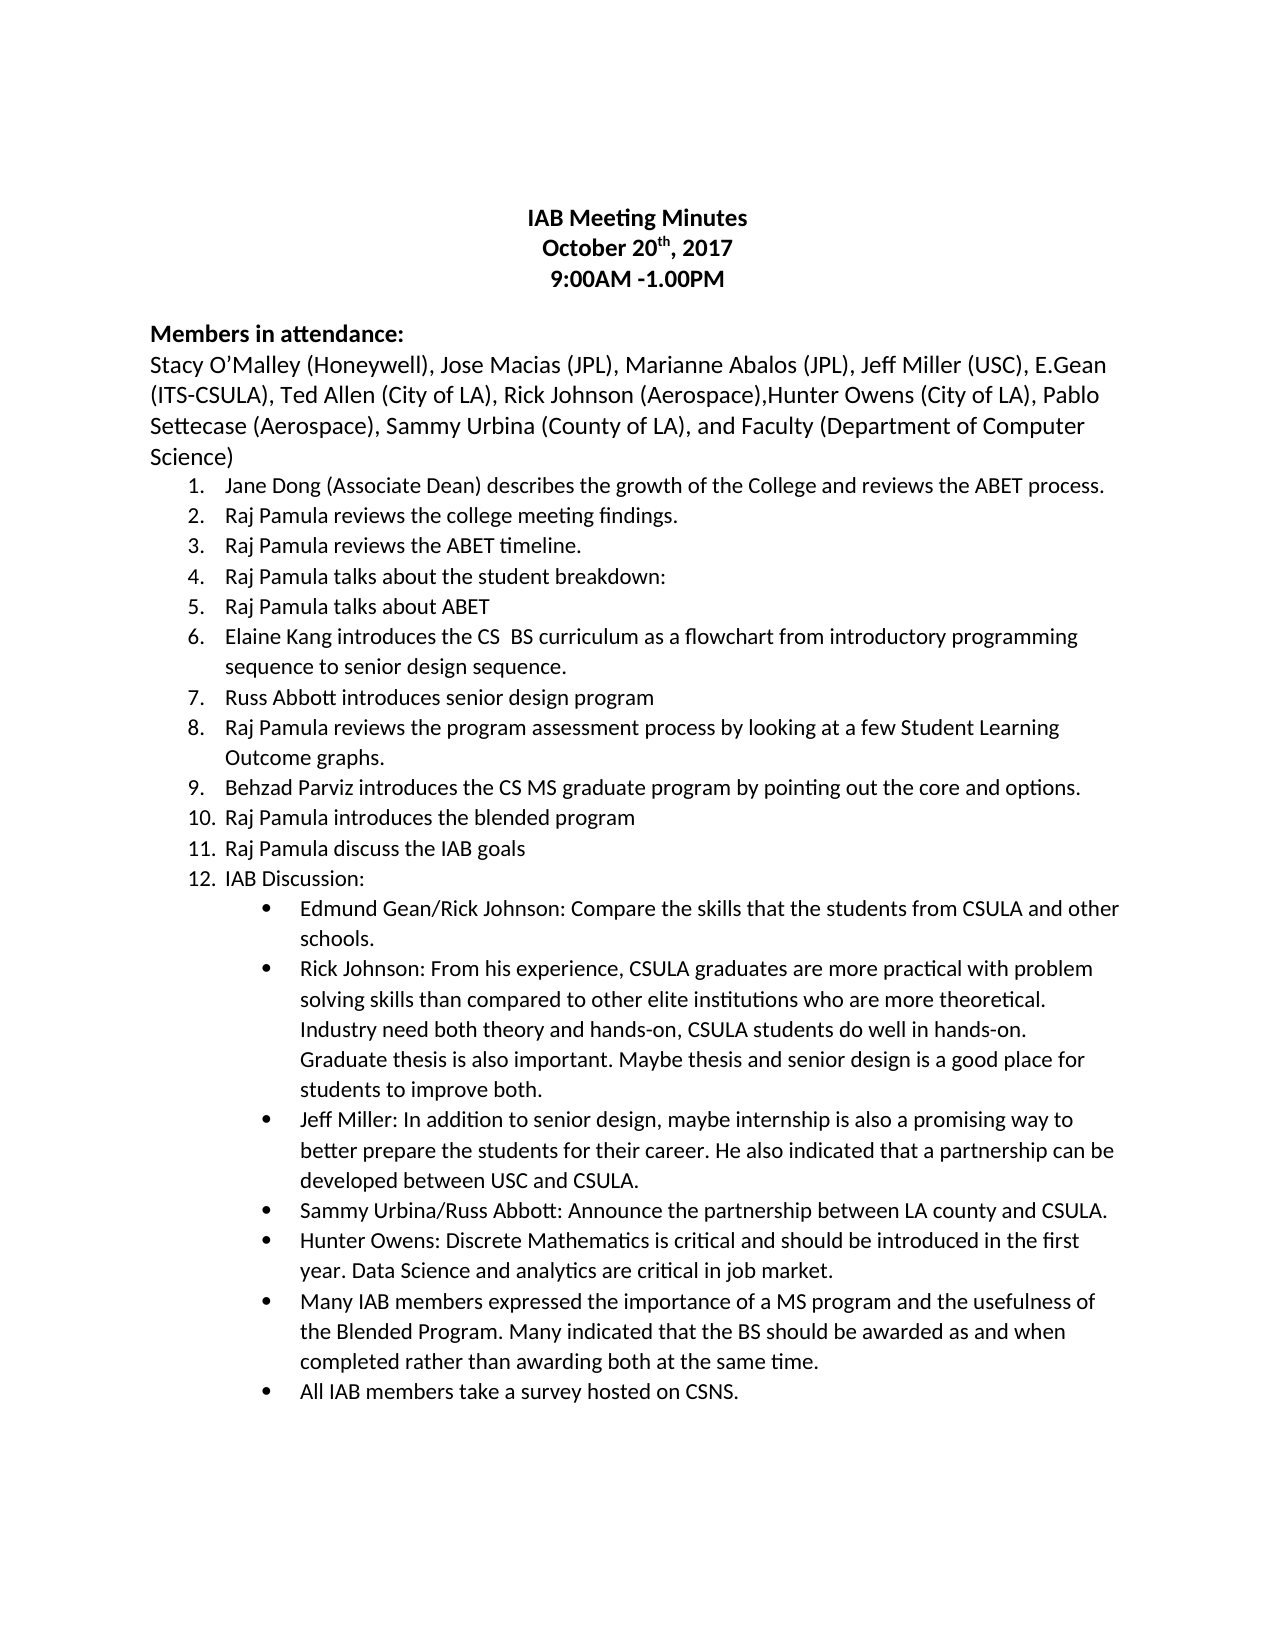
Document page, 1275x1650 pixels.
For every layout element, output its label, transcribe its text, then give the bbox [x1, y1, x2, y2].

list Jane Dong (Associate Dean) describes the growth of the College and reviews the ABET process. [187, 471, 1125, 499]
text IAB Meeting Minutes October 20th, 2017 9:00AM -1.00PM [150, 150, 1125, 294]
list Raj Pamula introduces the blended program [187, 803, 1125, 832]
list Behzad Parviz introduces the CS MS graduate program by pointing out the core and options. [187, 773, 1125, 801]
list Edmund Gean/Rick Johnson: Compare the skills that the students from CSULA and other schools. [262, 894, 1125, 952]
list Raj Pamula reviews the ABET timeline. [187, 532, 1125, 560]
list Sammy Urbina/Russ Abbott: Announce the partnership between LA county and CSULA. [262, 1196, 1125, 1224]
list Rick Johnson: From his experience, CSULA graduates are more practical with problem solving skills than compared to other elite institutions who are more theoretical. Industry need both theory and hands-on, CSULA students do well in hands-on. Graduate thesis is also important. Maybe thesis and senior design is a good place for students to improve both. [262, 954, 1125, 1103]
list Raj Pamula reviews the program assessment process by looking at a few Student Learning Outcome graphs. [187, 713, 1125, 771]
list All IAB members take a survey hosted on CSNS. [262, 1377, 1125, 1406]
list Raj Pamula discuss the IAB goals [187, 834, 1125, 862]
list Raj Pamula reviews the college meeting findings. [187, 501, 1125, 529]
list Russ Abbott introduces senior design program [187, 683, 1125, 711]
list Many IAB members expressed the importance of a MS program and the usefulness of the Blended Program. Many indicated that the BS should be awarded as and when completed rather than awarding both at the same time. [262, 1287, 1125, 1375]
list IAB Discussion: [187, 864, 1125, 892]
list Elaine Kang introduces the CS BS curriculum as a flowchart from introductory programming sequence to senior design sequence. [187, 622, 1125, 681]
list Jeff Miller: In addition to senior design, maybe internship is also a promising way to better prepare the students for their career. He also indicated that a partnership can be developed between USC and CSULA. [262, 1106, 1125, 1194]
list Hunter Owens: Discrete Mathematics is critical and should be introduced in the first year. Data Science and analytics are critical in job market. [262, 1226, 1125, 1285]
list Raj Pamula talks about the student breakdown: [187, 562, 1125, 590]
list Raj Pamula talks about ABET [187, 592, 1125, 620]
text Members in attendance: Stacy O’Malley (Honeywell), Jose Macias (JPL), Marianne Abalos (JPL), Jeff Miller (USC), E.Gean (ITS-CSULA), Ted Allen (City of LA), Rick Johnson (Aerospace),Hunter Owens (City of LA), Pablo Settecase (Aerospace), Sammy Urbina (County of LA), and Faculty (Department of Computer Science) [150, 319, 1125, 471]
